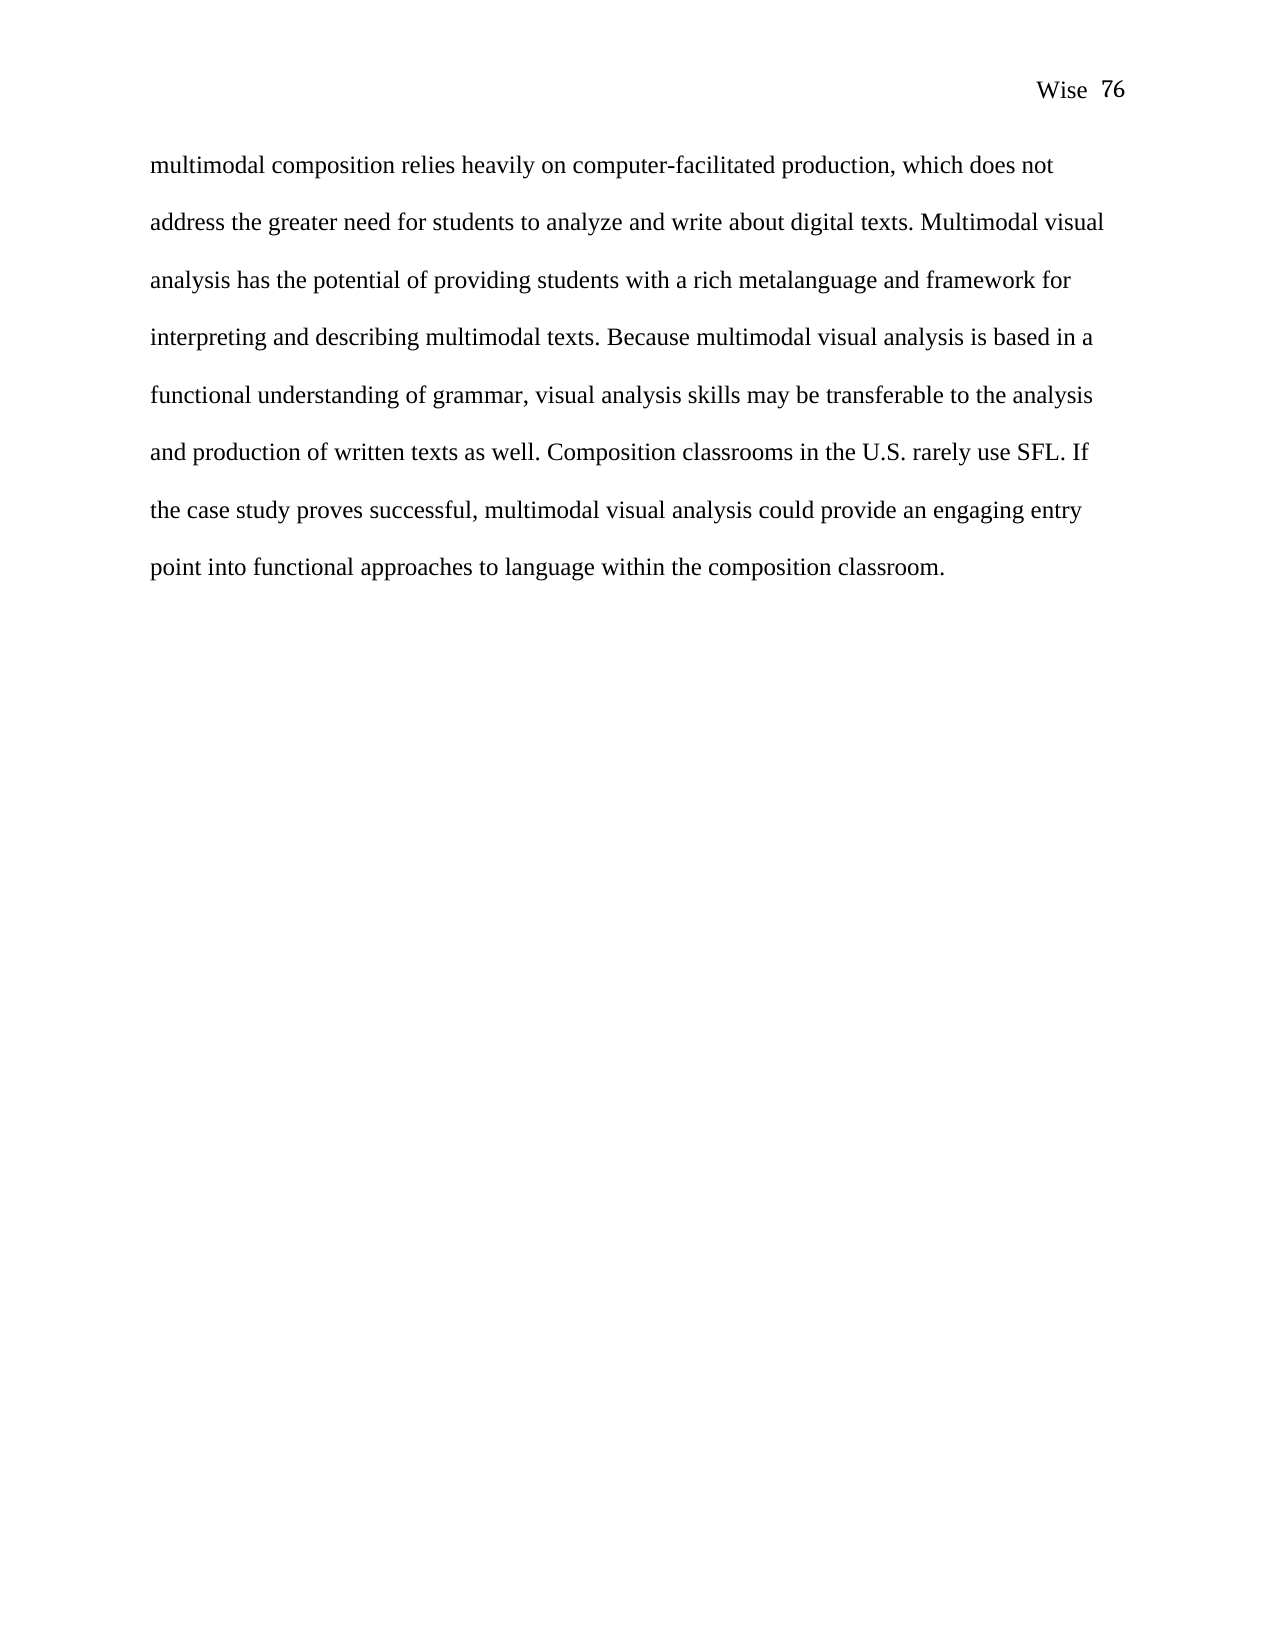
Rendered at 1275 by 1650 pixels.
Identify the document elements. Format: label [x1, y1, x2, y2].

text [150, 150, 1125, 581]
